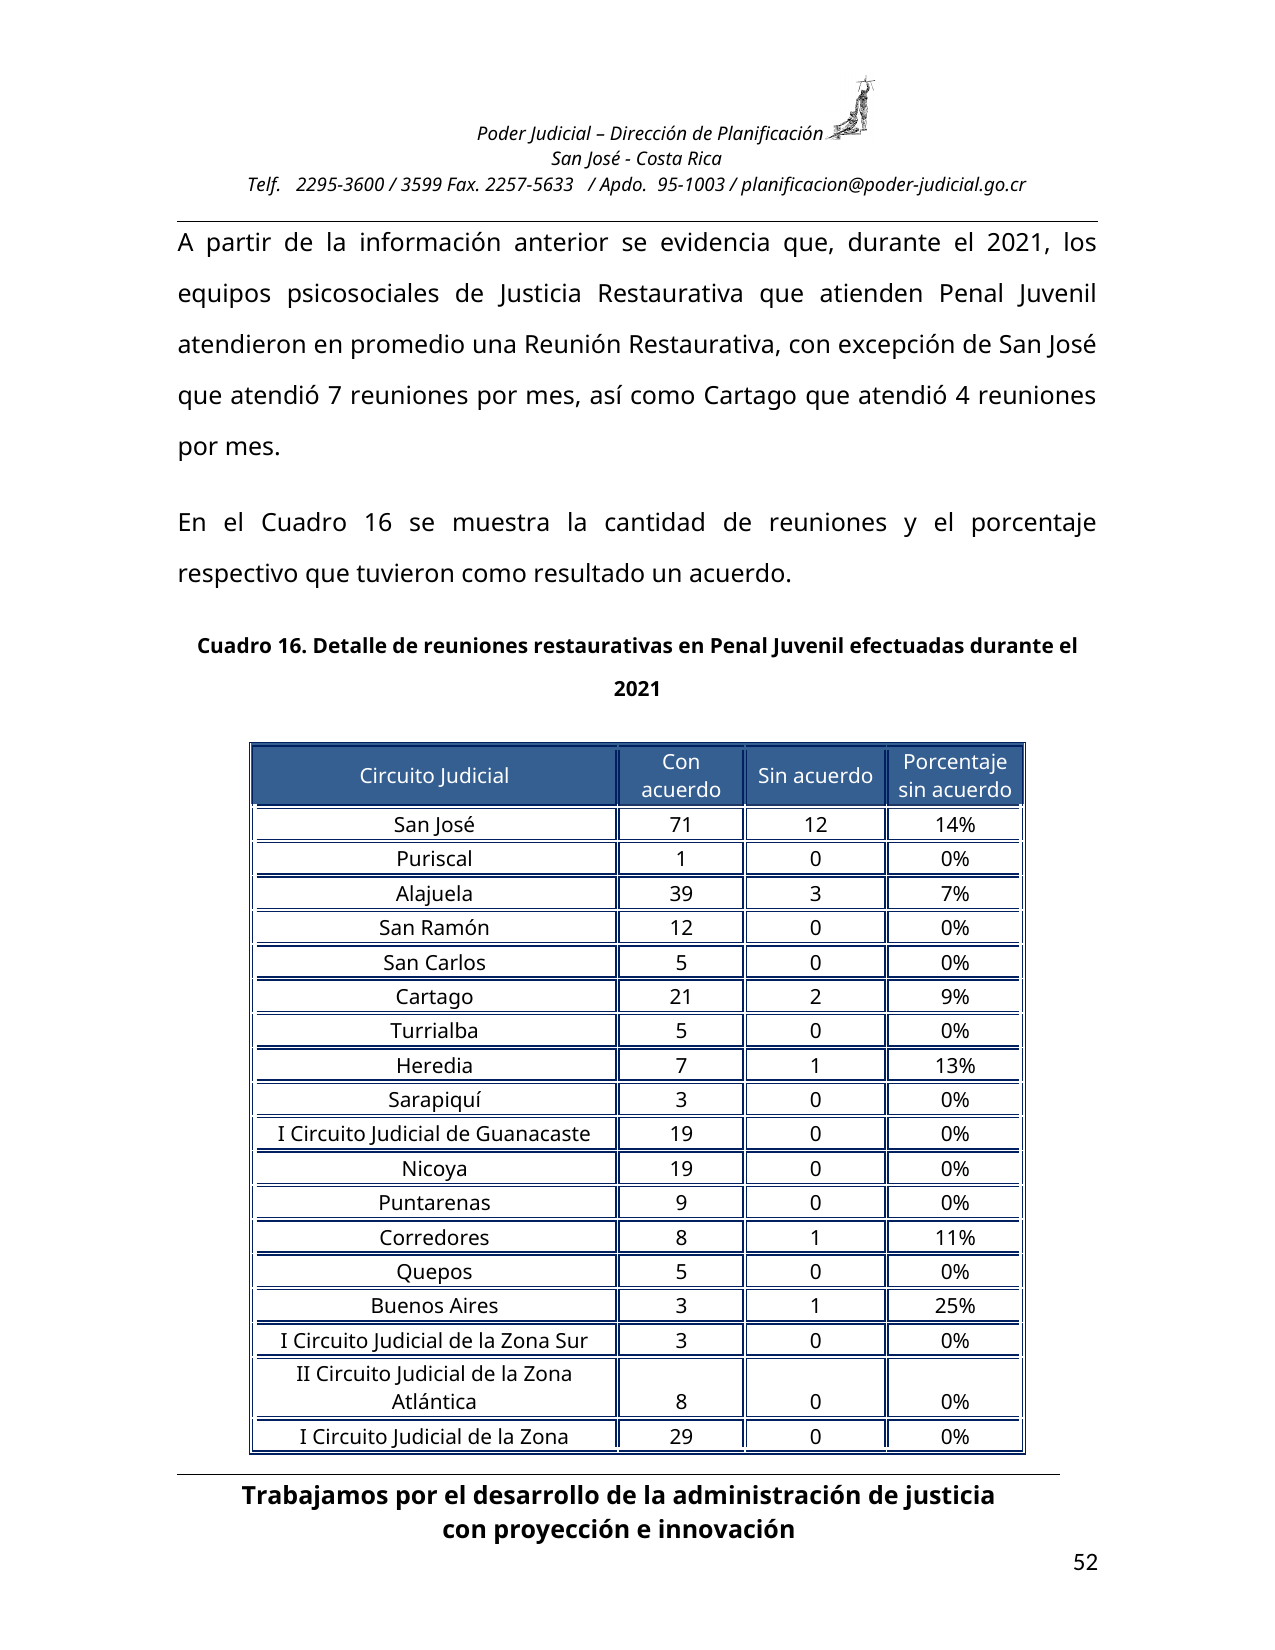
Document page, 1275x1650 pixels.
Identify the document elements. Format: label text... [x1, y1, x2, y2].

table_cell 0% [886, 908, 1024, 942]
table_cell 5 [620, 1015, 742, 1045]
table_cell 71 [620, 809, 742, 839]
table_cell 0 [747, 1153, 884, 1182]
table_cell Puriscal [251, 839, 618, 873]
table_cell I Circuito Judicial de Guanacaste [251, 1114, 618, 1148]
table_cell 0% [886, 1251, 1024, 1286]
table_cell 0% [886, 1320, 1024, 1354]
table_cell 2 [747, 981, 884, 1011]
table_cell Quepos [251, 1251, 618, 1286]
table_cell 1 [747, 1290, 884, 1320]
table_cell 7 [620, 1050, 742, 1079]
table_cell 0% [886, 1148, 1024, 1182]
table_cell San Ramón [251, 908, 618, 942]
table_cell 0 [747, 1256, 884, 1286]
table_cell 8 [620, 1359, 742, 1416]
table_cell Buenos Aires [251, 1286, 618, 1320]
table_cell 1 [620, 843, 742, 873]
table_cell 12 [620, 912, 742, 942]
table_cell 0% [886, 1079, 1024, 1114]
table_cell II Circuito Judicial de la Zona Atlántica [251, 1354, 618, 1416]
table_cell 21 [620, 981, 742, 1011]
table_cell I Circuito Judicial de la Zona Sur [251, 1320, 618, 1354]
table_cell 0 [747, 1187, 884, 1217]
table_cell Corredores [251, 1217, 618, 1251]
table_cell Puntarenas [251, 1183, 618, 1217]
table_cell 0 [745, 1420, 886, 1450]
table_header Circuito Judicial [251, 743, 618, 804]
table_cell 9% [886, 976, 1024, 1011]
table_cell 5 [620, 947, 742, 976]
table_cell 11% [886, 1217, 1024, 1251]
table_cell Alajuela [251, 873, 618, 907]
table_header Porcentaje sin acuerdo [886, 743, 1024, 804]
table_cell 0 [747, 1118, 884, 1148]
table_header Con acuerdo [618, 743, 745, 804]
table_cell 0 [747, 947, 884, 976]
table_cell 25% [886, 1286, 1024, 1320]
table_cell 3 [620, 1084, 742, 1114]
table_cell 0% [886, 942, 1024, 976]
table_cell 7% [886, 873, 1024, 907]
table_cell 29 [618, 1416, 745, 1450]
table_cell 13% [886, 1045, 1024, 1079]
table_cell Nicoya [251, 1148, 618, 1182]
text A partir de la información anterior se evidencia que, durante el 2021, los equipos psicosociales de Justicia Restaurativa que atienden Penal Juvenil atendieron en promedio una Reunión Restaurativa, con excepción de San José que atendió 7 reuniones por mes, así como Cartago que atendió 4 reuniones por mes. [177, 224, 1098, 462]
table_cell Cartago [251, 976, 618, 1011]
table_cell Turrialba [251, 1011, 618, 1045]
table_cell 1 [747, 1050, 884, 1079]
table_cell 0 [747, 1359, 884, 1416]
table_cell 0% [886, 1114, 1024, 1148]
table_cell 0 [747, 1325, 884, 1354]
table_cell 8 [620, 1222, 742, 1251]
table_cell 9 [620, 1187, 742, 1217]
table_cell 0% [886, 1183, 1024, 1217]
table_cell San José [251, 804, 618, 839]
table_cell 0% [886, 1011, 1024, 1045]
table_header Sin acuerdo [745, 746, 886, 804]
table_cell 19 [620, 1118, 742, 1148]
table_cell 0 [747, 912, 884, 942]
table_cell 0 [747, 843, 884, 873]
table_cell 14% [886, 804, 1024, 839]
table_cell San Carlos [251, 942, 618, 976]
table_cell 1 [747, 1222, 884, 1251]
table_cell 12 [747, 809, 884, 839]
text En el Cuadro 16 se muestra la cantidad de reuniones y el porcentaje respectivo que tuvieron como resultado un acuerdo. [177, 504, 1098, 589]
picture [823, 73, 877, 141]
table_cell 5 [620, 1256, 742, 1286]
table_cell 0% [886, 1416, 1024, 1450]
table_cell 0% [886, 1354, 1024, 1416]
table_cell 3 [747, 878, 884, 907]
table_cell 3 [620, 1290, 742, 1320]
table_cell 39 [620, 878, 742, 907]
table_cell 0 [747, 1015, 884, 1045]
table_cell Sarapiquí [251, 1079, 618, 1114]
table_cell 19 [620, 1153, 742, 1182]
table_cell Heredia [251, 1045, 618, 1079]
table_cell 0% [886, 839, 1024, 873]
table_cell 0 [747, 1084, 884, 1114]
table_cell I Circuito Judicial de la Zona Atlántica [251, 1416, 618, 1450]
text Cuadro 16. Detalle de reuniones restaurativas en Penal Juvenil efectuadas durante el 2021 [177, 632, 1098, 703]
table_cell 3 [620, 1325, 742, 1354]
